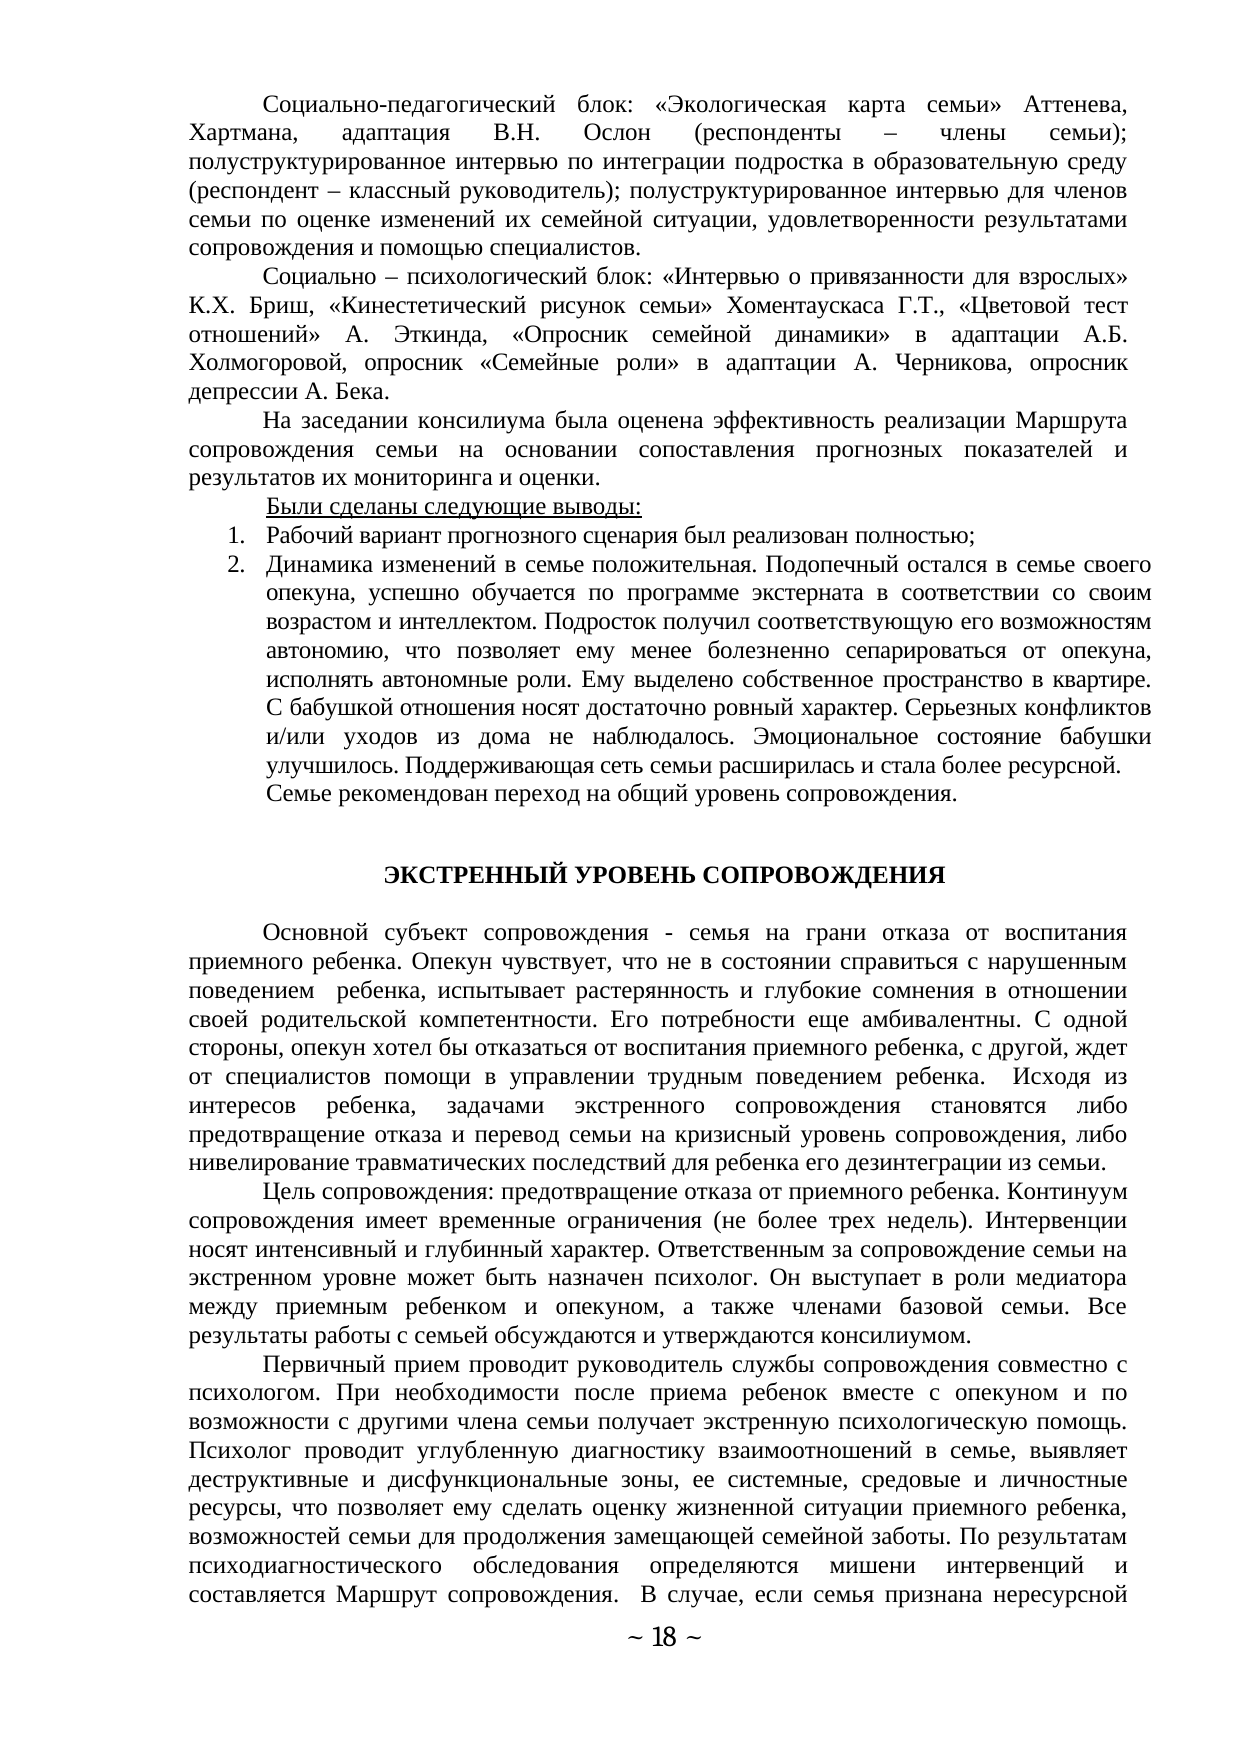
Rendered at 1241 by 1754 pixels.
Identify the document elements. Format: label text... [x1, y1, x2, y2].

text На заседании консилиума была оценена эффективность реализации Маршрута сопровождения семьи на основании сопоставления прогнозных показателей и результатов их мониторинга и оценки. [188, 405, 1128, 491]
text ЭКСТРЕННЫЙ УРОВЕНЬ СОПРОВОЖДЕНИЯ [177, 860, 1152, 889]
text Семье рекомендован переход на общий уровень сопровождения. [266, 779, 1152, 807]
list Динамика изменений в семье положительная. Подопечный остался в семье своего опекуна, успешно обучается по программе экстерната в соответствии со своим возрастом и интеллектом. Подросток получил соответствующую его возможностям автономию, что позволяет ему менее болезненно сепарироваться от опекуна, исполнять автономные роли. Ему выделено собственное пространство в квартире. С бабушкой отношения носят достаточно ровный характер. Серьезных конфликтов и/или уходов из дома не наблюдалось. Эмоциональное состояние бабушки улучшилось. Поддерживающая сеть семьи расширилась и стала более ресурсной. [227, 549, 1152, 779]
text Цель сопровождения: предотвращение отказа от приемного ребенка. Континуум сопровождения имеет временные ограничения (не более трех недель). Интервенции носят интенсивный и глубинный характер. Ответственным за сопровождение семьи на экстренном уровне может быть назначен психолог. Он выступает в роли медиатора между приемным ребенком и опекуном, а также членами базовой семьи. Все результаты работы с семьей обсуждаются и утверждаются консилиумом. [188, 1176, 1128, 1349]
list Рабочий вариант прогнозного сценария был реализован полностью; [227, 520, 1152, 549]
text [188, 1349, 1128, 1607]
text Социально-педагогический блок: «Экологическая карта семьи» Аттенева, Хартмана, адаптация В.Н. Ослон (респонденты – члены семьи); полуструктурированное интервью по интеграции подростка в образовательную среду (респондент – классный руководитель); полуструктурированное интервью для членов семьи по оценке изменений их семейной ситуации, удовлетворенности результатами сопровождения и помощью специалистов. [188, 89, 1128, 261]
text Основной субъект сопровождения - семья на грани отказа от воспитания приемного ребенка. Опекун чувствует, что не в состоянии справиться с нарушенным поведением ребенка, испытывает растерянность и глубокие сомнения в отношении своей родительской компетентности. Его потребности еще амбивалентны. С одной стороны, опекун хотел бы отказаться от воспитания приемного ребенка, с другой, ждет от специалистов помощи в управлении трудным поведением ребенка. Исходя из интересов ребенка, задачами экстренного сопровождения становятся либо предотвращение отказа и перевод семьи на кризисный уровень сопровождения, либо нивелирование травматических последствий для ребенка его дезинтеграции из семьи. [188, 917, 1128, 1176]
text Были сделаны следующие выводы: [266, 491, 1152, 520]
text Социально – психологический блок: «Интервью о привязанности для взрослых» К.Х. Бриш, «Кинестетический рисунок семьи» Хоментаускаса Г.Т., «Цветовой тест отношений» А. Эткинда, «Опросник семейной динамики» в адаптации А.Б. Холмогоровой, опросник «Семейные роли» в адаптации А. Черникова, опросник депрессии А. Бека. [188, 261, 1128, 405]
